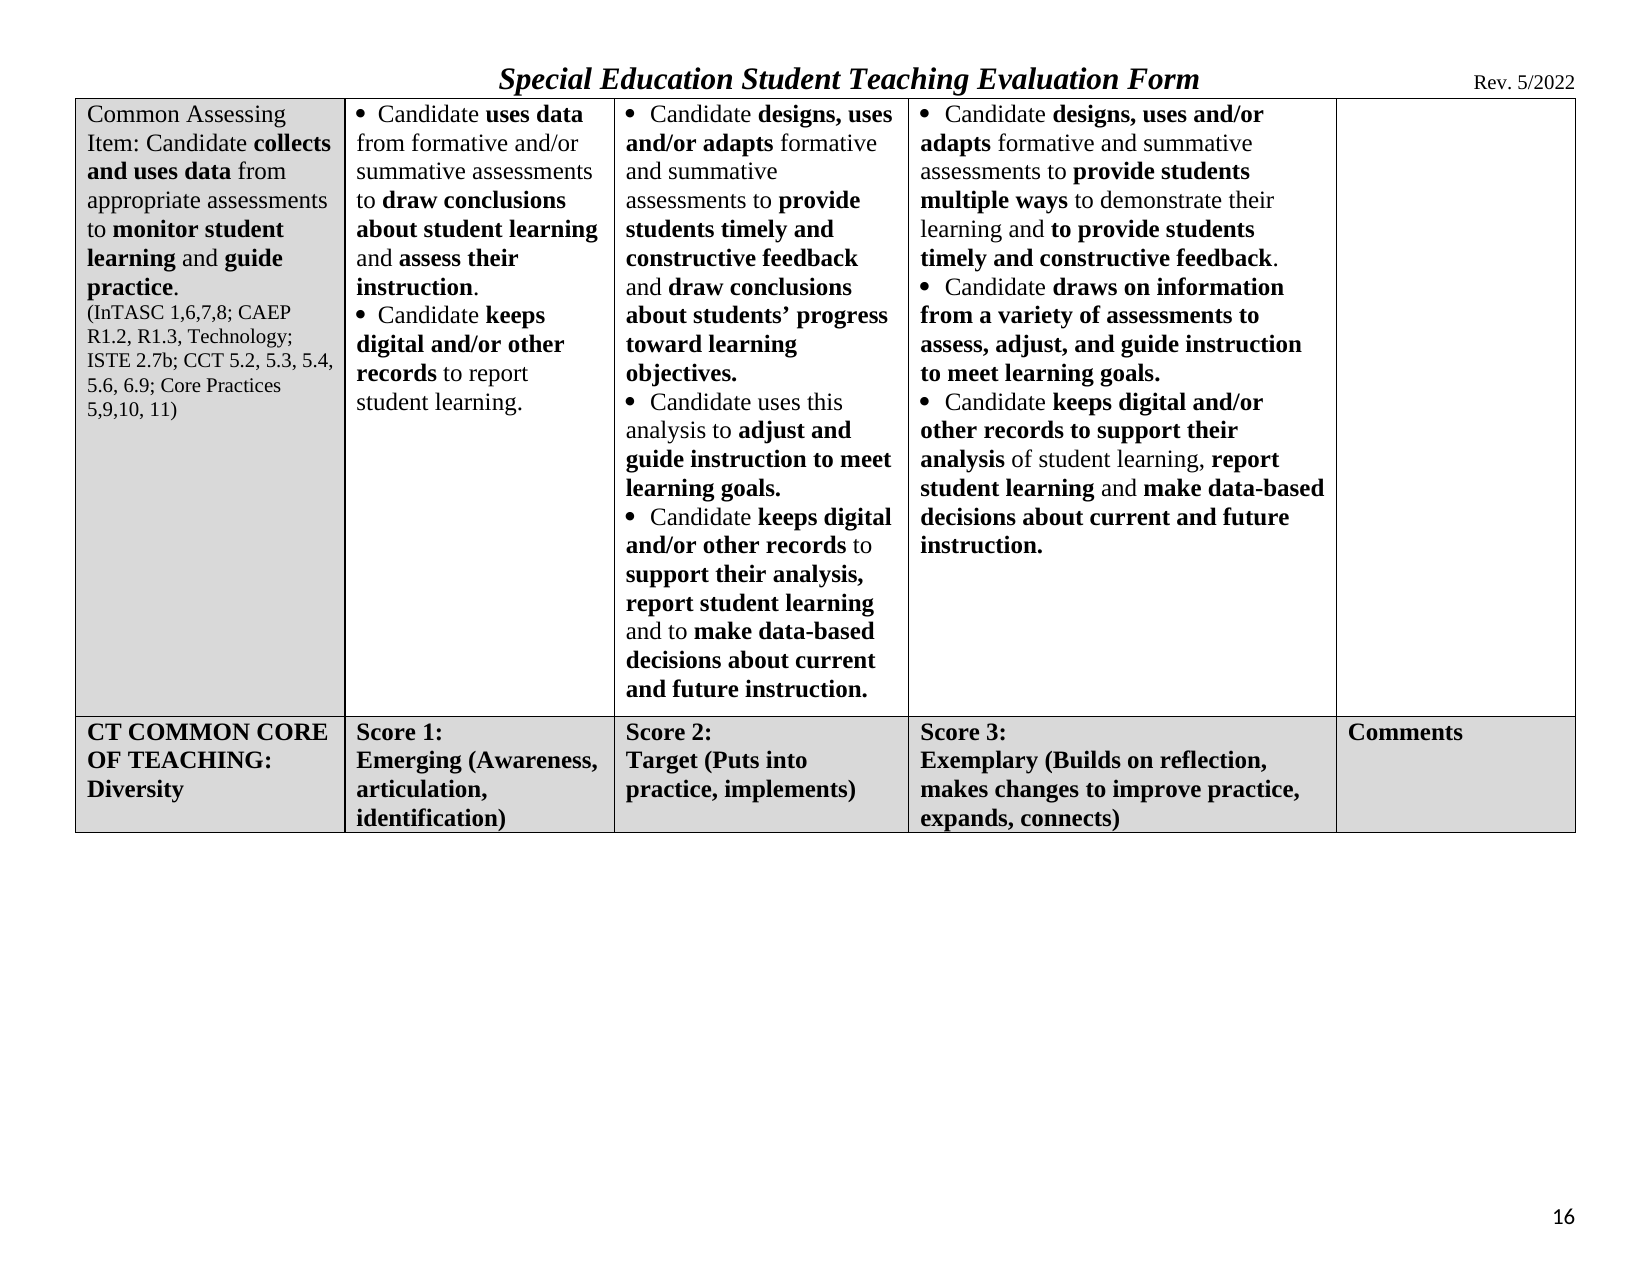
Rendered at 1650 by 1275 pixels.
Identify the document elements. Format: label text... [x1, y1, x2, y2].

table_cell Score 2: Target (Puts into practice, implements) [615, 717, 908, 832]
table_cell CT COMMON CORE OF TEACHING: Diversity [76, 717, 344, 832]
table_cell Score 3: Exemplary (Builds on reflection, makes changes to improve practice, expands, connects) [909, 717, 1336, 832]
table_cell Comments [1337, 717, 1575, 832]
table_cell Score 1: Emerging (Awareness, articulation, identification) [346, 717, 614, 832]
table_cell Candidate designs, uses and/or adapts formative and summative assessments to provide students multiple ways to demonstrate their learning and to provide students timely and constructive feedback. Candidate draws on information from a variety of assessments to assess, adjust, and guide instruction to meet learning goals. Candidate keeps digital and/or other records to support their analysis of student learning, report student learning and make data-based decisions about current and future instruction. [909, 99, 1336, 716]
table_cell [1337, 99, 1575, 716]
table_cell Common Assessing Item: Candidate collects and uses data from appropriate assessments to monitor student learning and guide practice. (InTASC 1,6,7,8; CAEP R1.2, R1.3, Technology; ISTE 2.7b; CCT 5.2, 5.3, 5.4, 5.6, 6.9; Core Practices 5,9,10, 11) [76, 99, 344, 716]
table_cell Candidate designs, uses and/or adapts formative and summative assessments to provide students timely and constructive feedback and draw conclusions about students’ progress toward learning objectives. Candidate uses this analysis to adjust and guide instruction to meet learning goals. Candidate keeps digital and/or other records to support their analysis, report student learning and to make data-based decisions about current and future instruction. [615, 99, 908, 716]
table_cell Candidate uses data from formative and/or summative assessments to draw conclusions about student learning and assess their instruction. Candidate keeps digital and/or other records to report student learning. [346, 99, 614, 716]
